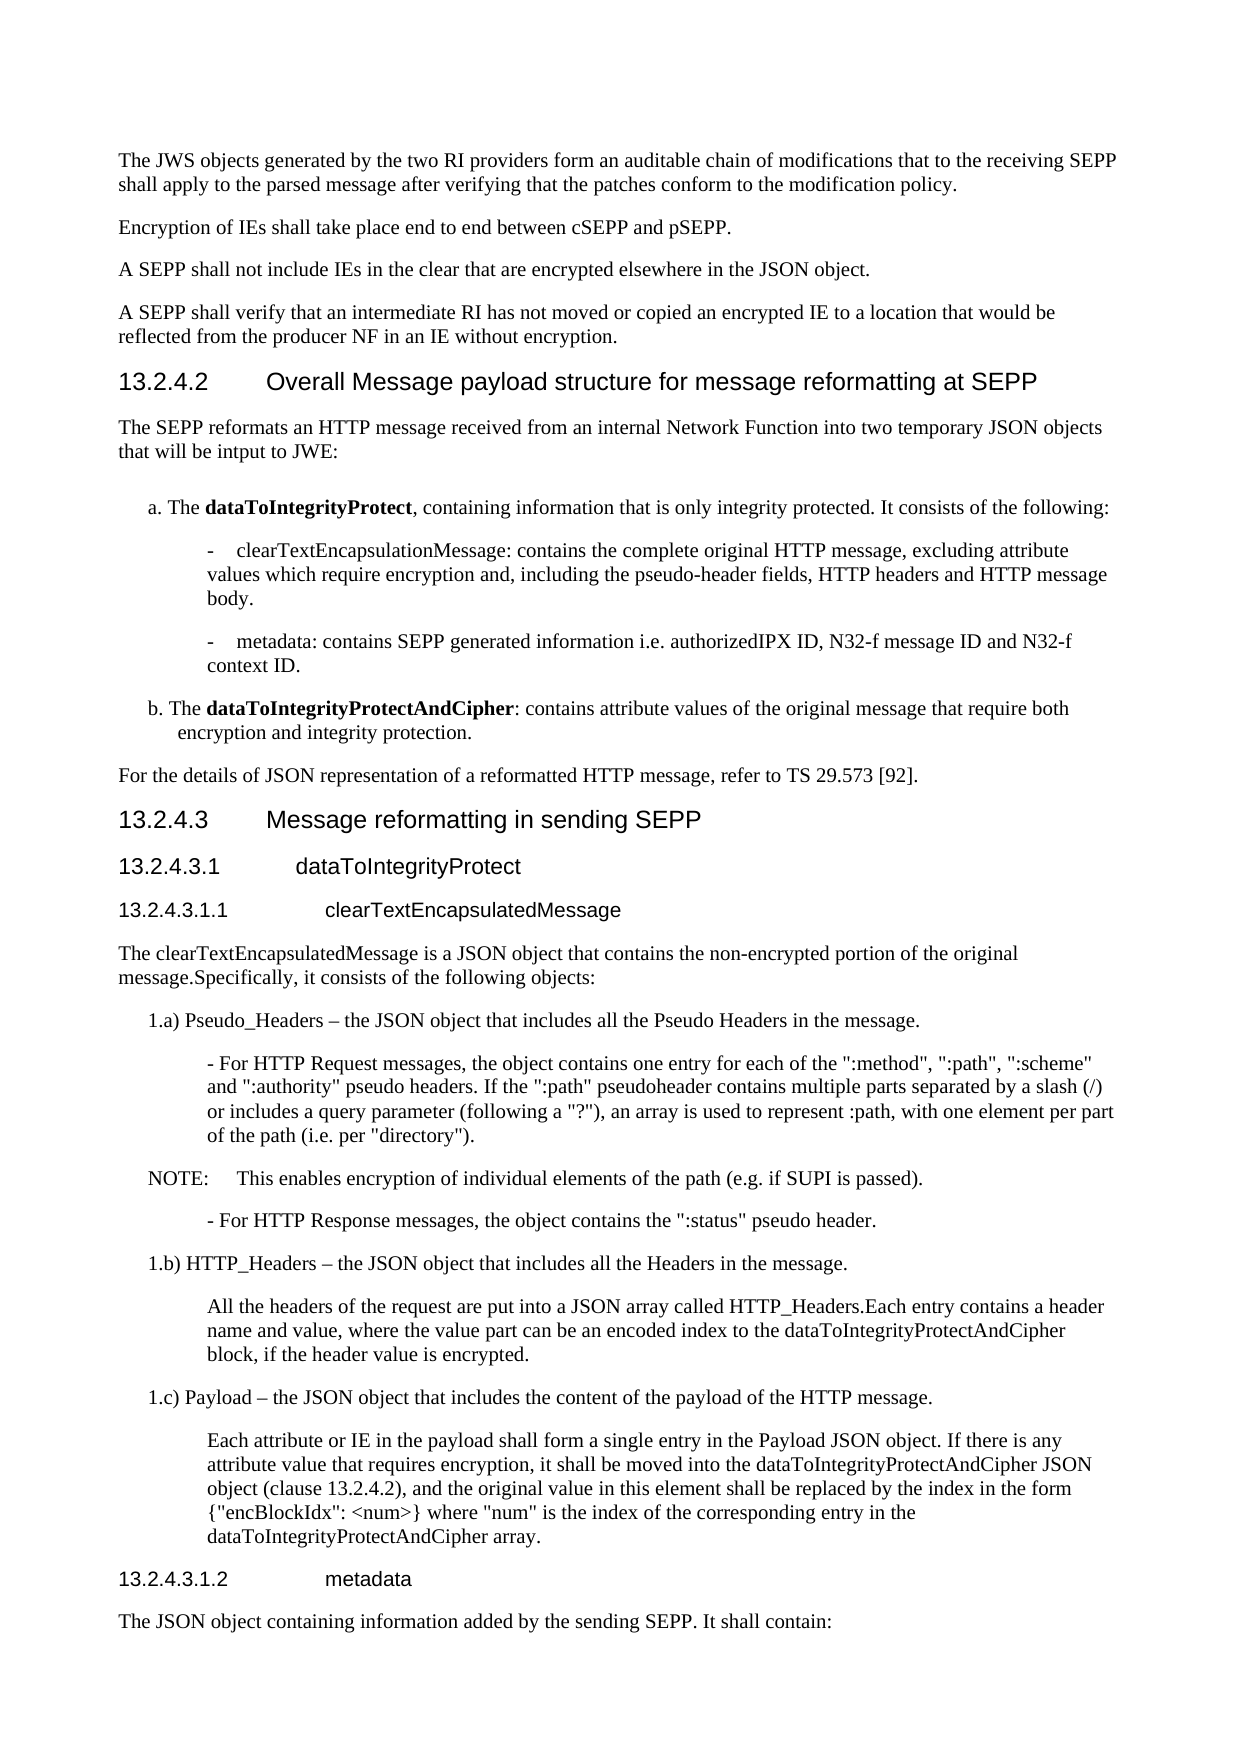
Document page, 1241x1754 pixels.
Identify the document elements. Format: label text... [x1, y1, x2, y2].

subtitle 13.2.4.3.1 dataToIntegrityProtect [118, 853, 1122, 879]
text 1.a) Pseudo_Headers – the JSON object that includes all the Pseudo Headers in the message. [148, 1008, 1122, 1032]
text A SEPP shall verify that an intermediate RI has not moved or copied an encrypted IE to a location that would be reflected from the producer NF in an IE without encryption. [118, 300, 1122, 348]
text Encryption of IEs shall take place end to end between cSEPP and pSEPP. [118, 214, 1122, 239]
text The JSON object containing information added by the sending SEPP. It shall contain: [118, 1609, 1122, 1633]
text A SEPP shall not include IEs in the clear that are encrypted elsewhere in the JSON object. [118, 257, 1122, 281]
subtitle 13.2.4.2 Overall Message payload structure for message reformatting at SEPP [118, 367, 1122, 396]
text 1.c) Payload – the JSON object that includes the content of the payload of the HTTP message. [148, 1385, 1122, 1409]
text - For HTTP Request messages, the object contains one entry for each of the ":method", ":path", ":scheme" and ":authority" pseudo headers. If the ":path" pseudoheader contains multiple parts separated by a slash (/) or includes a query parameter (following a "?"), an array is used to represent :path, with one element per part of the path (i.e. per "directory"). [207, 1050, 1122, 1147]
subtitle 13.2.4.3.1.2 metadata [118, 1567, 1122, 1591]
text All the headers of the request are put into a JSON array called HTTP_Headers.Each entry contains a header name and value, where the value part can be an encoded index to the dataToIntegrityProtectAndCipher block, if the header value is encrypted. [207, 1294, 1122, 1366]
text Each attribute or IE in the payload shall form a single entry in the Payload JSON object. If there is any attribute value that requires encryption, it shall be moved into the dataToIntegrityProtectAndCipher JSON object (clause 13.2.4.2), and the original value in this element shall be replaced by the index in the form {"encBlockIdx": <num>} where "num" is the index of the corresponding entry in the dataToIntegrityProtectAndCipher array. [207, 1428, 1122, 1548]
subtitle 13.2.4.3 Message reformatting in sending SEPP [118, 805, 1122, 834]
text NOTE: This enables encryption of individual elements of the path (e.g. if SUPI is passed). [148, 1165, 1122, 1189]
text The SEPP reformats an HTTP message received from an internal Network Function into two temporary JSON objects that will be intput to JWE: [118, 414, 1122, 463]
text b. The dataToIntegrityProtectAndCipher: contains attribute values of the original message that require both encryption and integrity protection. [148, 696, 1122, 744]
subtitle 13.2.4.3.1.1 clearTextEncapsulatedMessage [118, 898, 1122, 922]
text 1.b) HTTP_Headers – the JSON object that includes all the Headers in the message. [148, 1251, 1122, 1275]
text For the details of JSON representation of a reformatted HTTP message, refer to TS 29.573 [92]. [118, 763, 1122, 787]
text - clearTextEncapsulationMessage: contains the complete original HTTP message, excluding attribute values which require encryption and, including the pseudo-header fields, HTTP headers and HTTP message body. [207, 538, 1122, 610]
text The clearTextEncapsulatedMessage is a JSON object that contains the non-encrypted portion of the original message.Specifically, it consists of the following objects: [118, 941, 1122, 989]
text The JWS objects generated by the two RI providers form an auditable chain of modifications that to the receiving SEPP shall apply to the parsed message after verifying that the patches conform to the modification policy. [118, 148, 1122, 196]
text - metadata: contains SEPP generated information i.e. authorizedIPX ID, N32-f message ID and N32-f context ID. [207, 629, 1122, 677]
text - For HTTP Response messages, the object contains the ":status" pseudo header. [207, 1208, 1122, 1232]
text a. The dataToIntegrityProtect, containing information that is only integrity protected. It consists of the following: [148, 495, 1122, 519]
